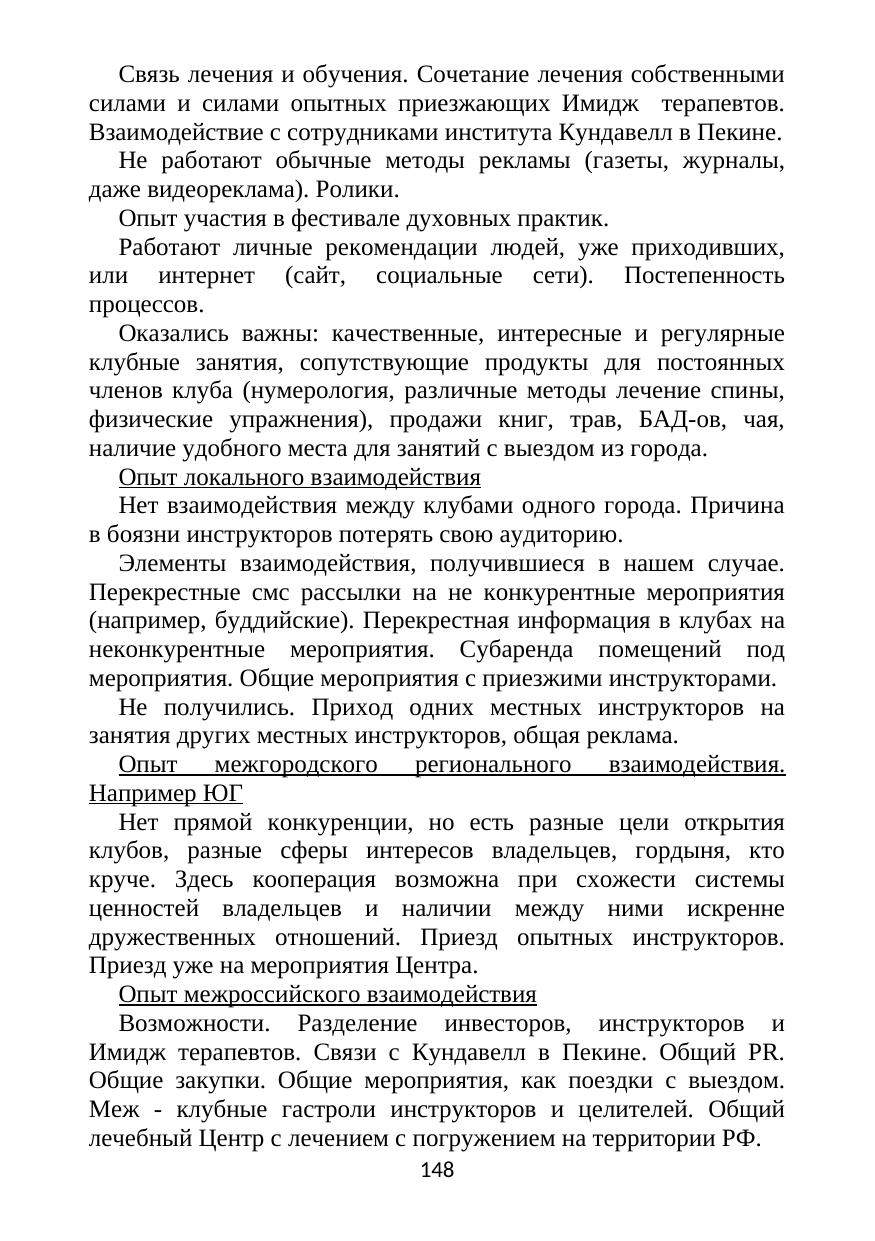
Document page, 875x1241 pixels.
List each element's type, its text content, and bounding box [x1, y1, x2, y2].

text Опыт участия в фестивале духовных практик. [89, 203, 785, 232]
text Опыт межгородского регионального взаимодействия. Например ЮГ [89, 749, 785, 807]
text Оказались важны: качественные, интересные и регулярные клубные занятия, сопутствующие продукты для постоянных членов клуба (нумерология, различные методы лечение спины, физические упражнения), продажи книг, трав, БАД-ов, чая, наличие удобного места для занятий с выездом из города. [89, 318, 785, 462]
text Нет прямой конкуренции, но есть разные цели открытия клубов, разные сферы интересов владельцев, гордыня, кто круче. Здесь кооперация возможна при схожести системы ценностей владельцев и наличии между ними искренне дружественных отношений. Приезд опытных инструкторов. Приезд уже на мероприятия Центра. [89, 807, 785, 979]
text Не получились. Приход одних местных инструкторов на занятия других местных инструкторов, общая реклама. [89, 692, 785, 749]
text Опыт межроссийского взаимодействия [89, 979, 785, 1008]
text Не работают обычные методы рекламы (газеты, журналы, даже видеореклама). Ролики. [89, 145, 785, 203]
text Связь лечения и обучения. Сочетание лечения собственными силами и силами опытных приезжающих Имидж терапевтов. Взаимодействие с сотрудниками института Кундавелл в Пекине. [89, 59, 785, 145]
text Нет взаимодействия между клубами одного города. Причина в боязни инструкторов потерять свою аудиторию. [89, 490, 785, 548]
text Элементы взаимодействия, получившиеся в нашем случае. Перекрестные смс рассылки на не конкурентные мероприятия (например, буддийские). Перекрестная информация в клубах на неконкурентные мероприятия. Субаренда помещений под мероприятия. Общие мероприятия с приезжими инструкторами. [89, 548, 785, 692]
text Опыт локального взаимодействия [89, 462, 785, 490]
text Возможности. Разделение инвесторов, инструкторов и Имидж терапевтов. Связи с Кундавелл в Пекине. Общий PR. Общие закупки. Общие мероприятия, как поездки с выездом. Меж - клубные гастроли инструкторов и целителей. Общий лечебный Центр с лечением с погружением на территории РФ. [89, 1008, 785, 1152]
text Работают личные рекомендации людей, уже приходивших, или интернет (сайт, социальные сети). Постепенность процессов. [89, 232, 785, 318]
